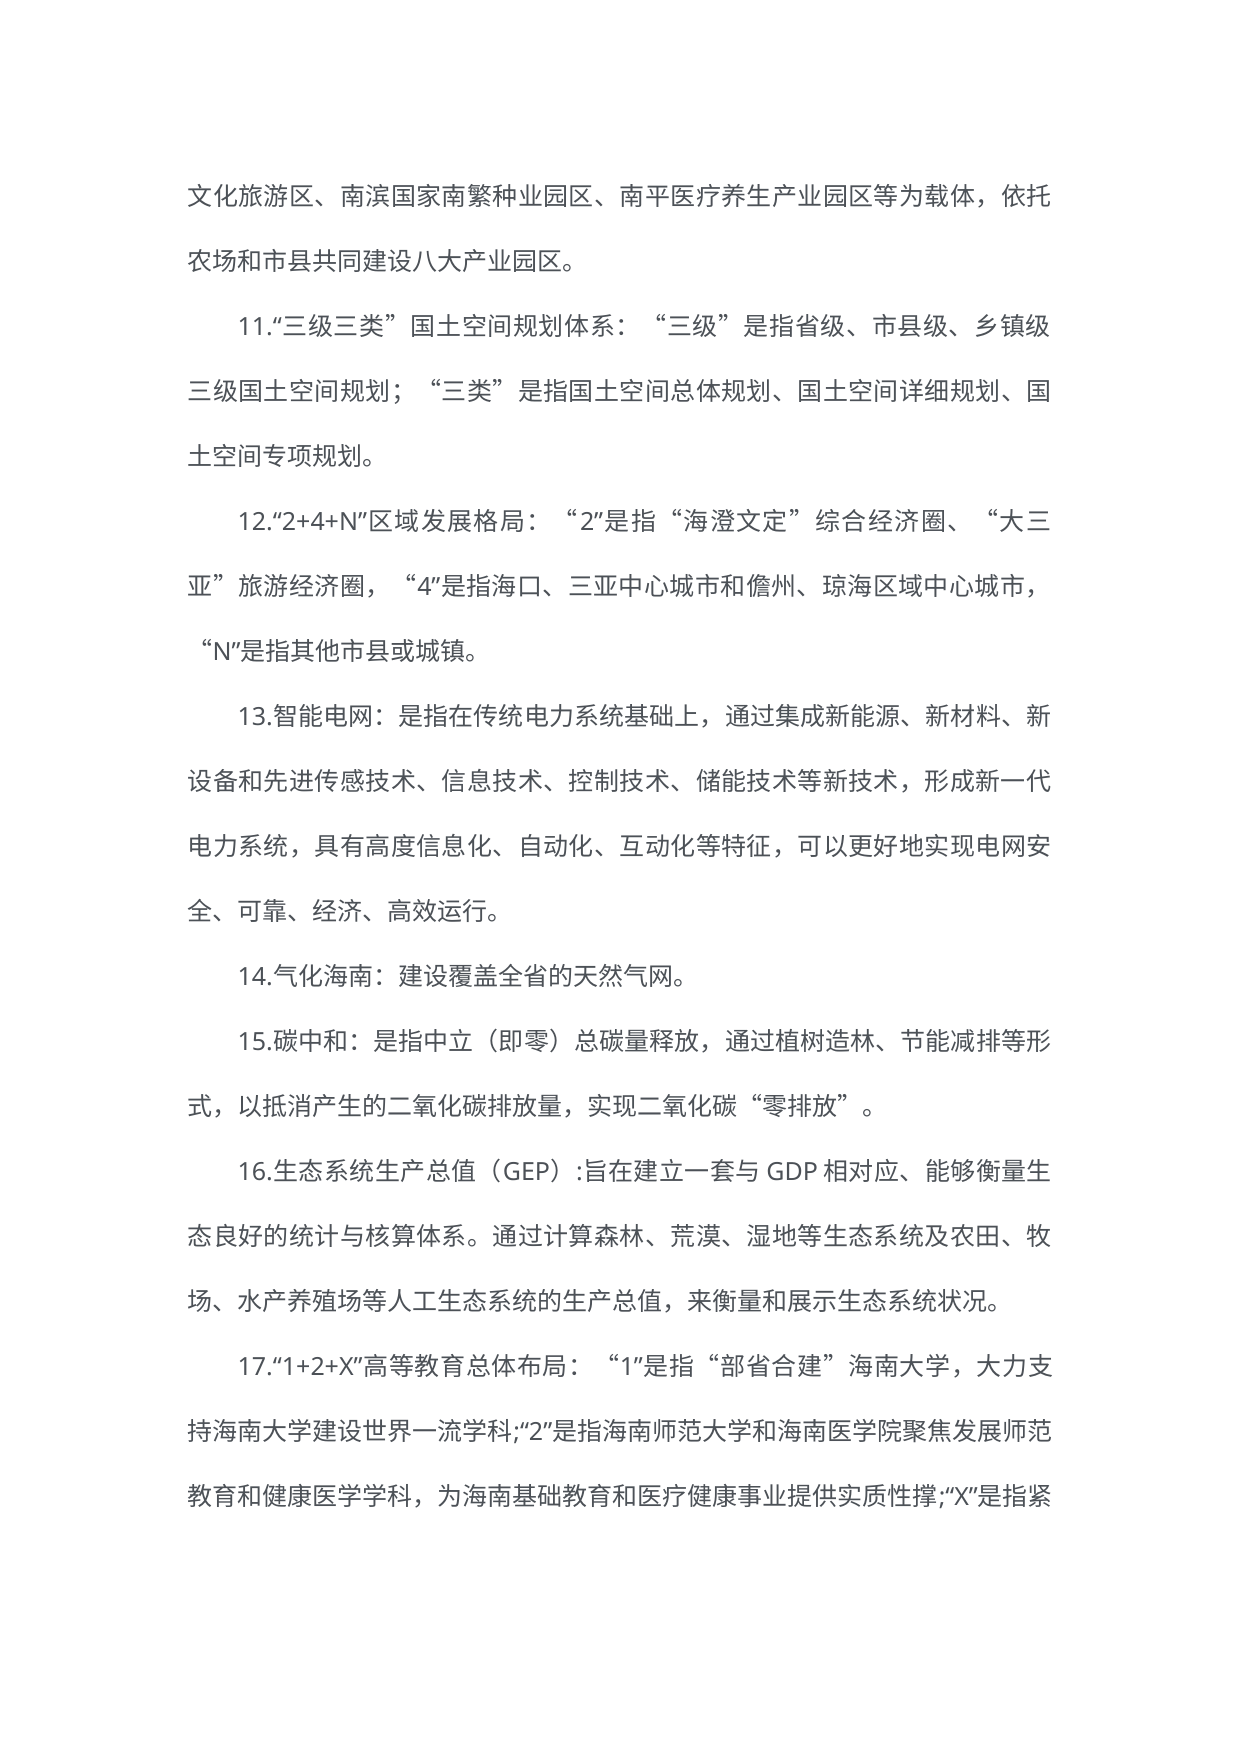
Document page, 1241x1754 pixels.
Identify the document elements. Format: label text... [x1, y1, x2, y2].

text 16.生态系统生产总值（GEP）:旨在建立一套与GDP相对应、能够衡量生态良好的统计与核算体系。通过计算森林、荒漠、湿地等生态系统及农田、牧场、水产养殖场等人工生态系统的生产总值，来衡量和展示生态系统状况。 [187, 1137, 1053, 1332]
text 13.智能电网：是指在传统电力系统基础上，通过集成新能源、新材料、新设备和先进传感技术、信息技术、控制技术、储能技术等新技术，形成新一代电力系统，具有高度信息化、自动化、互动化等特征，可以更好地实现电网安全、可靠、经济、高效运行。 [187, 682, 1053, 942]
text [187, 1332, 1053, 1527]
text 14.气化海南：建设覆盖全省的天然气网。 [187, 942, 1053, 1007]
text 12.“2+4+N”区域发展格局：“2”是指“海澄文定”综合经济圈、“大三亚”旅游经济圈，“4”是指海口、三亚中心城市和儋州、琼海区域中心城市，“N”是指其他市县或城镇。 [187, 487, 1053, 682]
text 11.“三级三类”国土空间规划体系：“三级”是指省级、市县级、乡镇级三级国土空间规划；“三类”是指国土空间总体规划、国土空间详细规划、国土空间专项规划。 [187, 292, 1053, 487]
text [187, 162, 1053, 292]
text 15.碳中和：是指中立（即零）总碳量释放，通过植树造林、节能减排等形式，以抵消产生的二氧化碳排放量，实现二氧化碳“零排放”。 [187, 1007, 1053, 1137]
